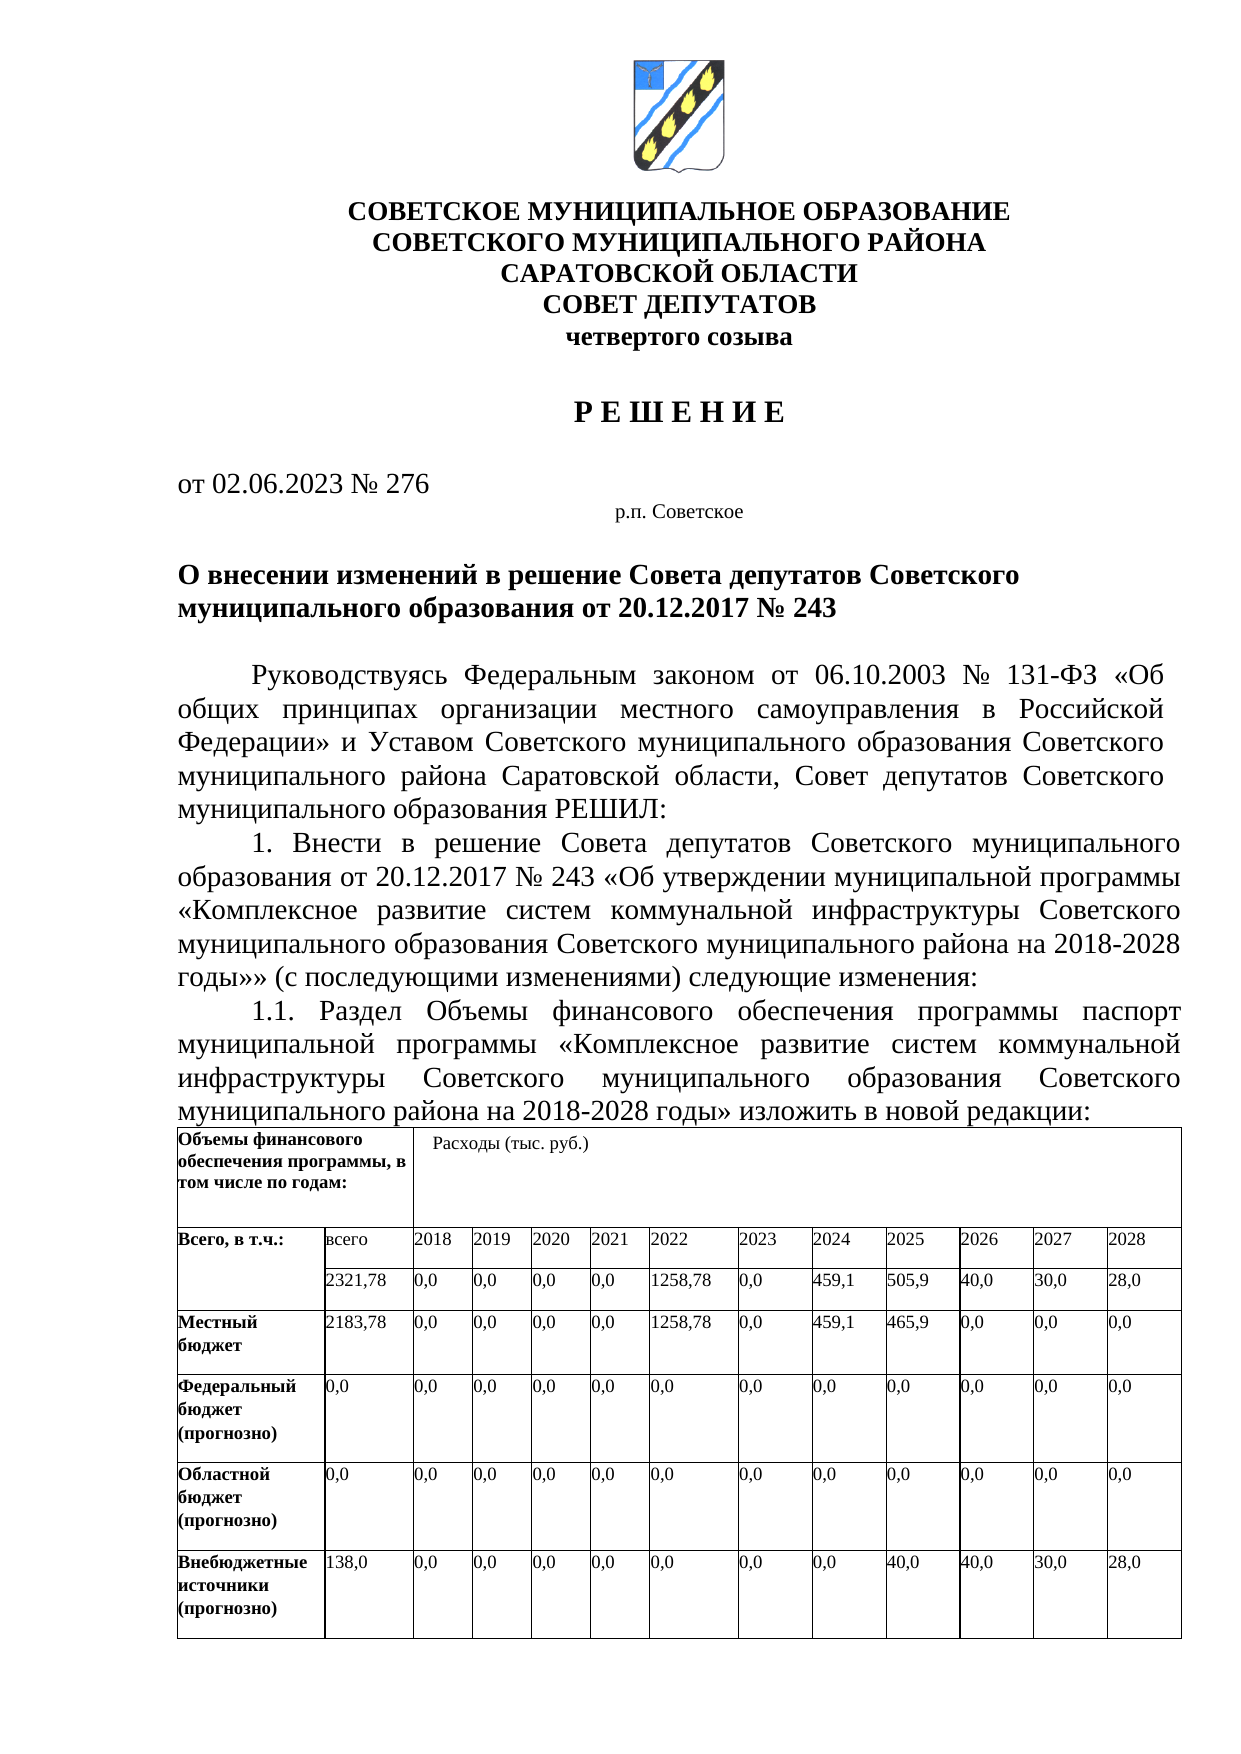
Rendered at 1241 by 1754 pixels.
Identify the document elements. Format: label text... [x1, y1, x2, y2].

table_header Расходы (тыс. руб.) [414, 1128, 1181, 1227]
table_cell 0,0 [813, 1463, 886, 1550]
table_cell 0,0 [473, 1311, 531, 1374]
table_cell 0,0 [1108, 1311, 1181, 1374]
table_cell 459,1 [813, 1269, 886, 1309]
table_cell 2019 [473, 1228, 531, 1268]
table_cell 0,0 [961, 1311, 1033, 1374]
table_cell 2024 [813, 1228, 886, 1268]
table_cell Областной бюджет (прогнозно) [178, 1463, 324, 1550]
table_cell 0,0 [1034, 1463, 1107, 1550]
table_cell 0,0 [414, 1551, 472, 1637]
table_cell 28,0 [1108, 1551, 1181, 1637]
table_header Объемы финансового обеспечения программы, в том числе по годам: [178, 1128, 413, 1227]
table_cell 0,0 [813, 1551, 886, 1637]
table_cell 0,0 [532, 1269, 590, 1309]
table_cell 2025 [887, 1228, 959, 1268]
table_cell Федеральный бюджет (прогнозно) [178, 1375, 324, 1462]
table_cell 30,0 [1034, 1269, 1107, 1309]
table_cell 0,0 [887, 1375, 959, 1462]
table_cell 465,9 [887, 1311, 959, 1374]
table_cell 0,0 [739, 1463, 812, 1550]
text САРАТОВСКОЙ ОБЛАСТИ [177, 257, 1181, 288]
table_cell 0,0 [326, 1463, 413, 1550]
table_cell 0,0 [739, 1375, 812, 1462]
table_cell 505,9 [887, 1269, 959, 1309]
table_cell 0,0 [414, 1269, 472, 1309]
table_cell 0,0 [473, 1375, 531, 1462]
text 1. Внести в решение Совета депутатов Советского муниципального образования от 20.12.2017 № 243 «Об утверждении муниципальной программы «Комплексное развитие систем коммунальной инфраструктуры Советского муниципального образования Советского муниципального района на 2018-2028 годы»» (с последующими изменениями) следующие изменения: [177, 825, 1181, 993]
text СОВЕТСКОГО МУНИЦИПАЛЬНОГО РАЙОНА [177, 226, 1181, 257]
table_cell 1258,78 [650, 1269, 738, 1309]
table_cell 0,0 [414, 1375, 472, 1462]
table_cell 0,0 [326, 1375, 413, 1462]
table_cell 0,0 [591, 1269, 649, 1309]
table_cell 1258,78 [650, 1311, 738, 1374]
text Р Е Ш Е Н И Е [177, 393, 1181, 429]
text от 02.06.2023 № 276 [177, 466, 1181, 499]
table_cell 0,0 [1108, 1375, 1181, 1462]
text О внесении изменений в решение Совета депутатов Советского муниципального образования от 20.12.2017 № 243 [177, 557, 1181, 624]
table_cell 0,0 [739, 1551, 812, 1637]
table_cell 2321,78 [326, 1269, 413, 1309]
table_cell 0,0 [650, 1463, 738, 1550]
table_cell 0,0 [532, 1311, 590, 1374]
table_cell 0,0 [591, 1375, 649, 1462]
table_cell 0,0 [739, 1269, 812, 1309]
text Руководствуясь Федеральным законом от 06.10.2003 № 131-ФЗ «Об общих принципах организации местного самоуправления в Российской Федерации» и Уставом Советского муниципального образования Советского муниципального района Саратовской области, Совет депутатов Советского муниципального образования РЕШИЛ: [177, 657, 1165, 825]
table_cell 0,0 [414, 1463, 472, 1550]
text СОВЕТСКОЕ МУНИЦИПАЛЬНОЕ ОБРАЗОВАНИЕ [177, 195, 1181, 226]
table_cell 0,0 [1108, 1463, 1181, 1550]
table_cell 2027 [1034, 1228, 1107, 1268]
table_cell 138,0 [326, 1551, 413, 1637]
table_cell 0,0 [650, 1375, 738, 1462]
table_cell 0,0 [532, 1463, 590, 1550]
table_cell 0,0 [813, 1375, 886, 1462]
table_cell 2022 [650, 1228, 738, 1268]
table_cell 0,0 [414, 1311, 472, 1374]
text 1.1. Раздел Объемы финансового обеспечения программы паспорт муниципальной программы «Комплексное развитие систем коммунальной инфраструктуры Советского муниципального образования Советского муниципального района на 2018-2028 годы» изложить в новой редакции: [177, 993, 1181, 1127]
table_cell 2026 [961, 1228, 1033, 1268]
table_cell 0,0 [591, 1551, 649, 1637]
table_cell 0,0 [961, 1463, 1033, 1550]
text четвертого созыва [177, 320, 1181, 351]
text СОВЕТ ДЕПУТАТОВ [177, 288, 1181, 320]
table_cell Всего, в т.ч.: [178, 1228, 324, 1309]
table_cell 40,0 [887, 1551, 959, 1637]
table_cell 0,0 [887, 1463, 959, 1550]
table_cell Местный бюджет [178, 1311, 324, 1374]
table_cell 2021 [591, 1228, 649, 1268]
table_cell 2183,78 [326, 1311, 413, 1374]
table_cell 0,0 [532, 1375, 590, 1462]
table_cell 0,0 [473, 1269, 531, 1309]
table_cell 0,0 [591, 1463, 649, 1550]
table_cell 2023 [739, 1228, 812, 1268]
table_cell 30,0 [1034, 1551, 1107, 1637]
table_cell 2018 [414, 1228, 472, 1268]
table_cell 0,0 [650, 1551, 738, 1637]
table_cell 40,0 [961, 1551, 1033, 1637]
table_cell 0,0 [739, 1311, 812, 1374]
table_cell 0,0 [591, 1311, 649, 1374]
table_cell 0,0 [1034, 1375, 1107, 1462]
table_cell всего [326, 1228, 413, 1268]
table_cell 2020 [532, 1228, 590, 1268]
table_cell 2028 [1108, 1228, 1181, 1268]
table_cell 0,0 [473, 1463, 531, 1550]
table_cell 0,0 [961, 1375, 1033, 1462]
table_cell 0,0 [473, 1551, 531, 1637]
table_cell 0,0 [1034, 1311, 1107, 1374]
table_cell 0,0 [532, 1551, 590, 1637]
table_cell 40,0 [961, 1269, 1033, 1309]
table_cell Внебюджетные источники (прогнозно) [178, 1551, 324, 1637]
table_cell 28,0 [1108, 1269, 1181, 1309]
table_cell 459,1 [813, 1311, 886, 1374]
text р.п. Советское [177, 499, 1181, 523]
